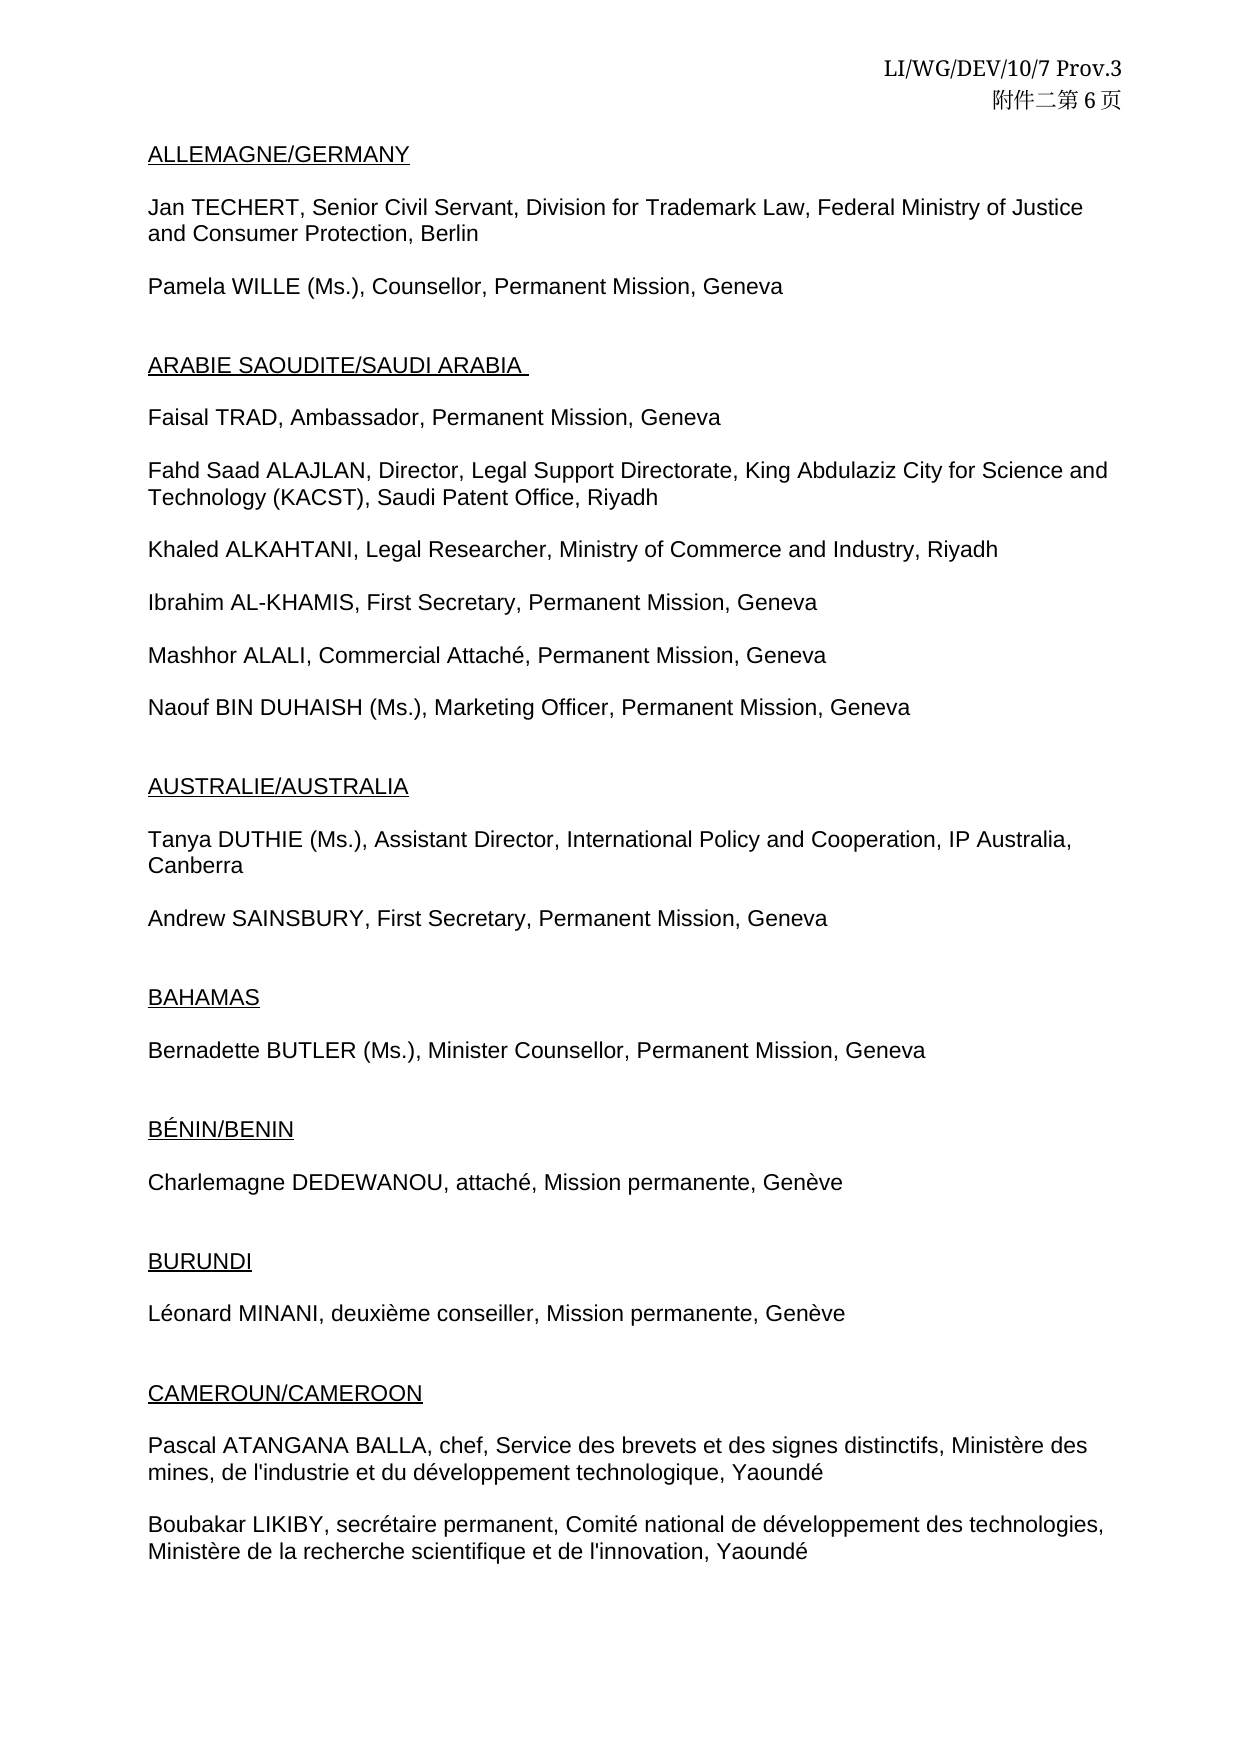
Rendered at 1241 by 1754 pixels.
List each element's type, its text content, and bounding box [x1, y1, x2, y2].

text Faisal TRAD, Ambassador, Permanent Mission, Geneva [148, 404, 1122, 431]
text Naouf BIN DUHAISH (Ms.), Marketing Officer, Permanent Mission, Geneva [148, 694, 1122, 721]
text BAHAMAS [148, 984, 1122, 1011]
text Pascal ATANGANA BALLA, chef, Service des brevets et des signes distinctifs, Ministère des mines, de l'industrie et du développement technologique, Yaoundé [148, 1432, 1122, 1485]
text Pamela WILLE (Ms.), Counsellor, Permanent Mission, Geneva [148, 273, 1122, 299]
text Boubakar LIKIBY, secrétaire permanent, Comité national de développement des technologies, Ministère de la recherche scientifique et de l'innovation, Yaoundé [148, 1511, 1122, 1564]
text Jan TECHERT, Senior Civil Servant, Division for Trademark Law, Federal Ministry of Justice and Consumer Protection, Berlin [148, 193, 1122, 246]
text Mashhor ALALI, Commercial Attaché, Permanent Mission, Geneva [148, 642, 1122, 668]
text Ibrahim AL-KHAMIS, First Secretary, Permanent Mission, Geneva [148, 589, 1122, 615]
text ARABIE SAOUDITE/SAUDI ARABIA [148, 352, 1122, 378]
text Tanya DUTHIE (Ms.), Assistant Director, International Policy and Cooperation, IP Australia, Canberra [148, 826, 1122, 879]
text CAMEROUN/CAMEROON [148, 1379, 1122, 1406]
text Charlemagne DEDEWANOU, attaché, Mission permanente, Genève [148, 1169, 1122, 1195]
text Andrew SAINSBURY, First Secretary, Permanent Mission, Geneva [148, 905, 1122, 931]
text ALLEMAGNE/GERMANY [148, 141, 1122, 167]
text Fahd Saad ALAJLAN, Director, Legal Support Directorate, King Abdulaziz City for Science and Technology (KACST), Saudi Patent Office, Riyadh [148, 457, 1122, 510]
text BÉNIN/BENIN [148, 1116, 1122, 1142]
text Léonard MINANI, deuxième conseiller, Mission permanente, Genève [148, 1300, 1122, 1327]
text Bernadette BUTLER (Ms.), Minister Counsellor, Permanent Mission, Geneva [148, 1037, 1122, 1063]
text BURUNDI [148, 1248, 1122, 1274]
text Khaled ALKAHTANI, Legal Researcher, Ministry of Commerce and Industry, Riyadh [148, 536, 1122, 562]
text AUSTRALIE/AUSTRALIA [148, 773, 1122, 800]
